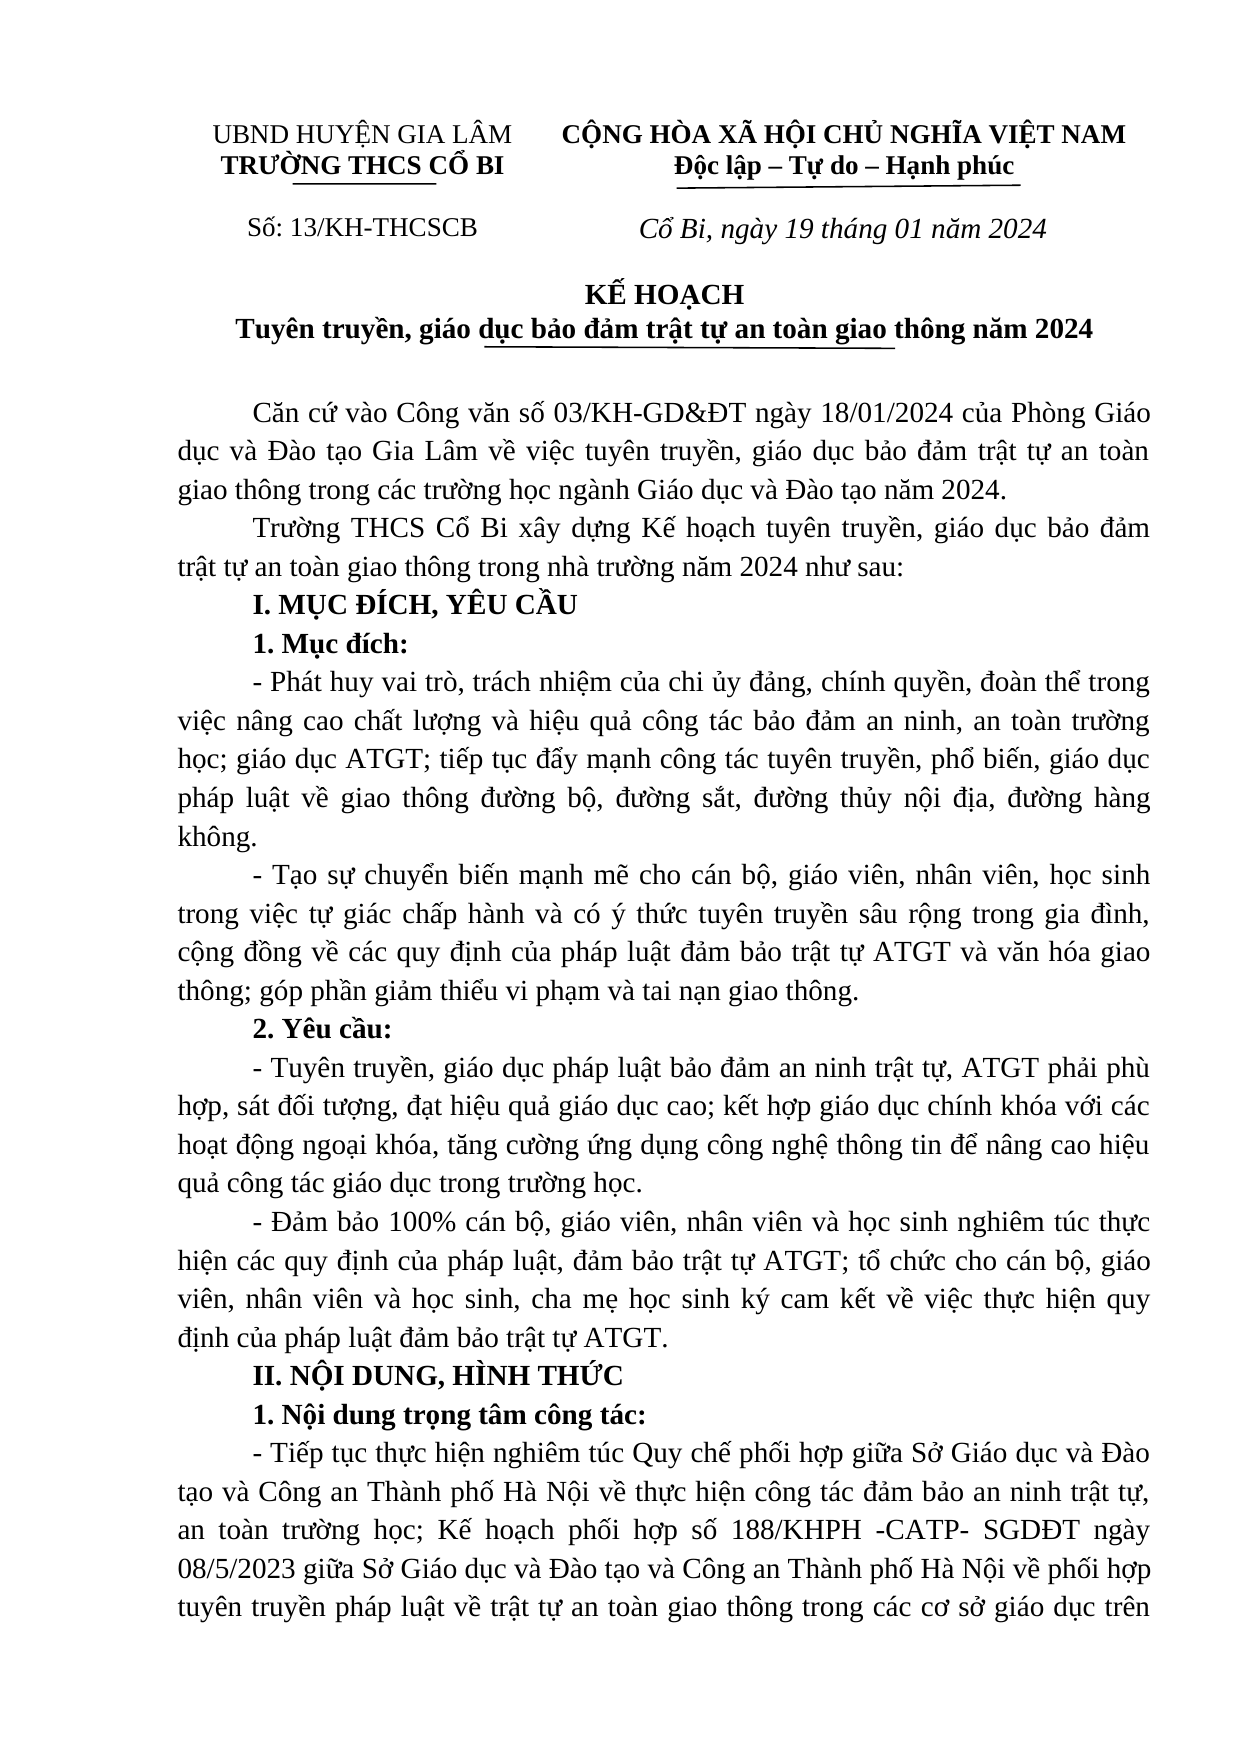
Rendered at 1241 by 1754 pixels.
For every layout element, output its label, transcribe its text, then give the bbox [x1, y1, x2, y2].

text Trường THCS Cổ Bi xây dựng Kế hoạch tuyên truyền, giáo dục bảo đảm trật tự an toàn giao thông trong nhà trường năm 2024 như sau: [177, 510, 1152, 582]
text I. MỤC ĐÍCH, YÊU CẦU [177, 587, 1152, 621]
text - Tuyên truyền, giáo dục pháp luật bảo đảm an ninh trật tự, ATGT phải phù hợp, sát đối tượng, đạt hiệu quả giáo dục cao; kết hợp giáo dục chính khóa với các hoạt động ngoại khóa, tăng cường ứng dụng công nghệ thông tin để nâng cao hiệu quả công tác giáo dục trong trường học. [177, 1050, 1152, 1199]
text 1. Nội dung trọng tâm công tác: [177, 1397, 1152, 1430]
table_header CỘNG HÒA XÃ HỘI CHỦ NGHĨA VIỆT NAM Độc lập – Tự do – Hạnh phúc Cổ Bi, ngày 19 tháng 01 năm 2024 [536, 118, 1152, 245]
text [177, 1435, 1152, 1623]
table_header UBND HUYỆN GIA LÂM TRƯỜNG THCS CỔ BI Số: 13/KH-THCSCB [189, 118, 536, 245]
text KẾ HOẠCH [177, 277, 1152, 311]
text 2. Yêu cầu: [177, 1011, 1152, 1045]
text - Phát huy vai trò, trách nhiệm của chi ủy đảng, chính quyền, đoàn thể trong việc nâng cao chất lượng và hiệu quả công tác bảo đảm an ninh, an toàn trường học; giáo dục ATGT; tiếp tục đẩy mạnh công tác tuyên truyền, phổ biến, giáo dục pháp luật về giao thông đường bộ, đường sắt, đường thủy nội địa, đường hàng không. [177, 664, 1152, 852]
text II. NỘI DUNG, HÌNH THỨC [177, 1358, 1152, 1392]
text 1. Mục đích: [177, 626, 1152, 659]
text - Đảm bảo 100% cán bộ, giáo viên, nhân viên và học sinh nghiêm túc thực hiện các quy định của pháp luật, đảm bảo trật tự ATGT; tổ chức cho cán bộ, giáo viên, nhân viên và học sinh, cha mẹ học sinh ký cam kết về việc thực hiện quy định của pháp luật đảm bảo trật tự ATGT. [177, 1204, 1152, 1353]
text Căn cứ vào Công văn số 03/KH-GD&ĐT ngày 18/01/2024 của Phòng Giáo dục và Đào tạo Gia Lâm về việc tuyên truyền, giáo dục bảo đảm trật tự an toàn giao thông trong các trường học ngành Giáo dục và Đào tạo năm 2024. [177, 395, 1152, 505]
text Tuyên truyền, giáo dục bảo đảm trật tự an toàn giao thông năm 2024 [177, 311, 1152, 344]
text - Tạo sự chuyển biến mạnh mẽ cho cán bộ, giáo viên, nhân viên, học sinh trong việc tự giác chấp hành và có ý thức tuyên truyền sâu rộng trong gia đình, cộng đồng về các quy định của pháp luật đảm bảo trật tự ATGT và văn hóa giao thông; góp phần giảm thiểu vi phạm và tai nạn giao thông. [177, 857, 1152, 1006]
